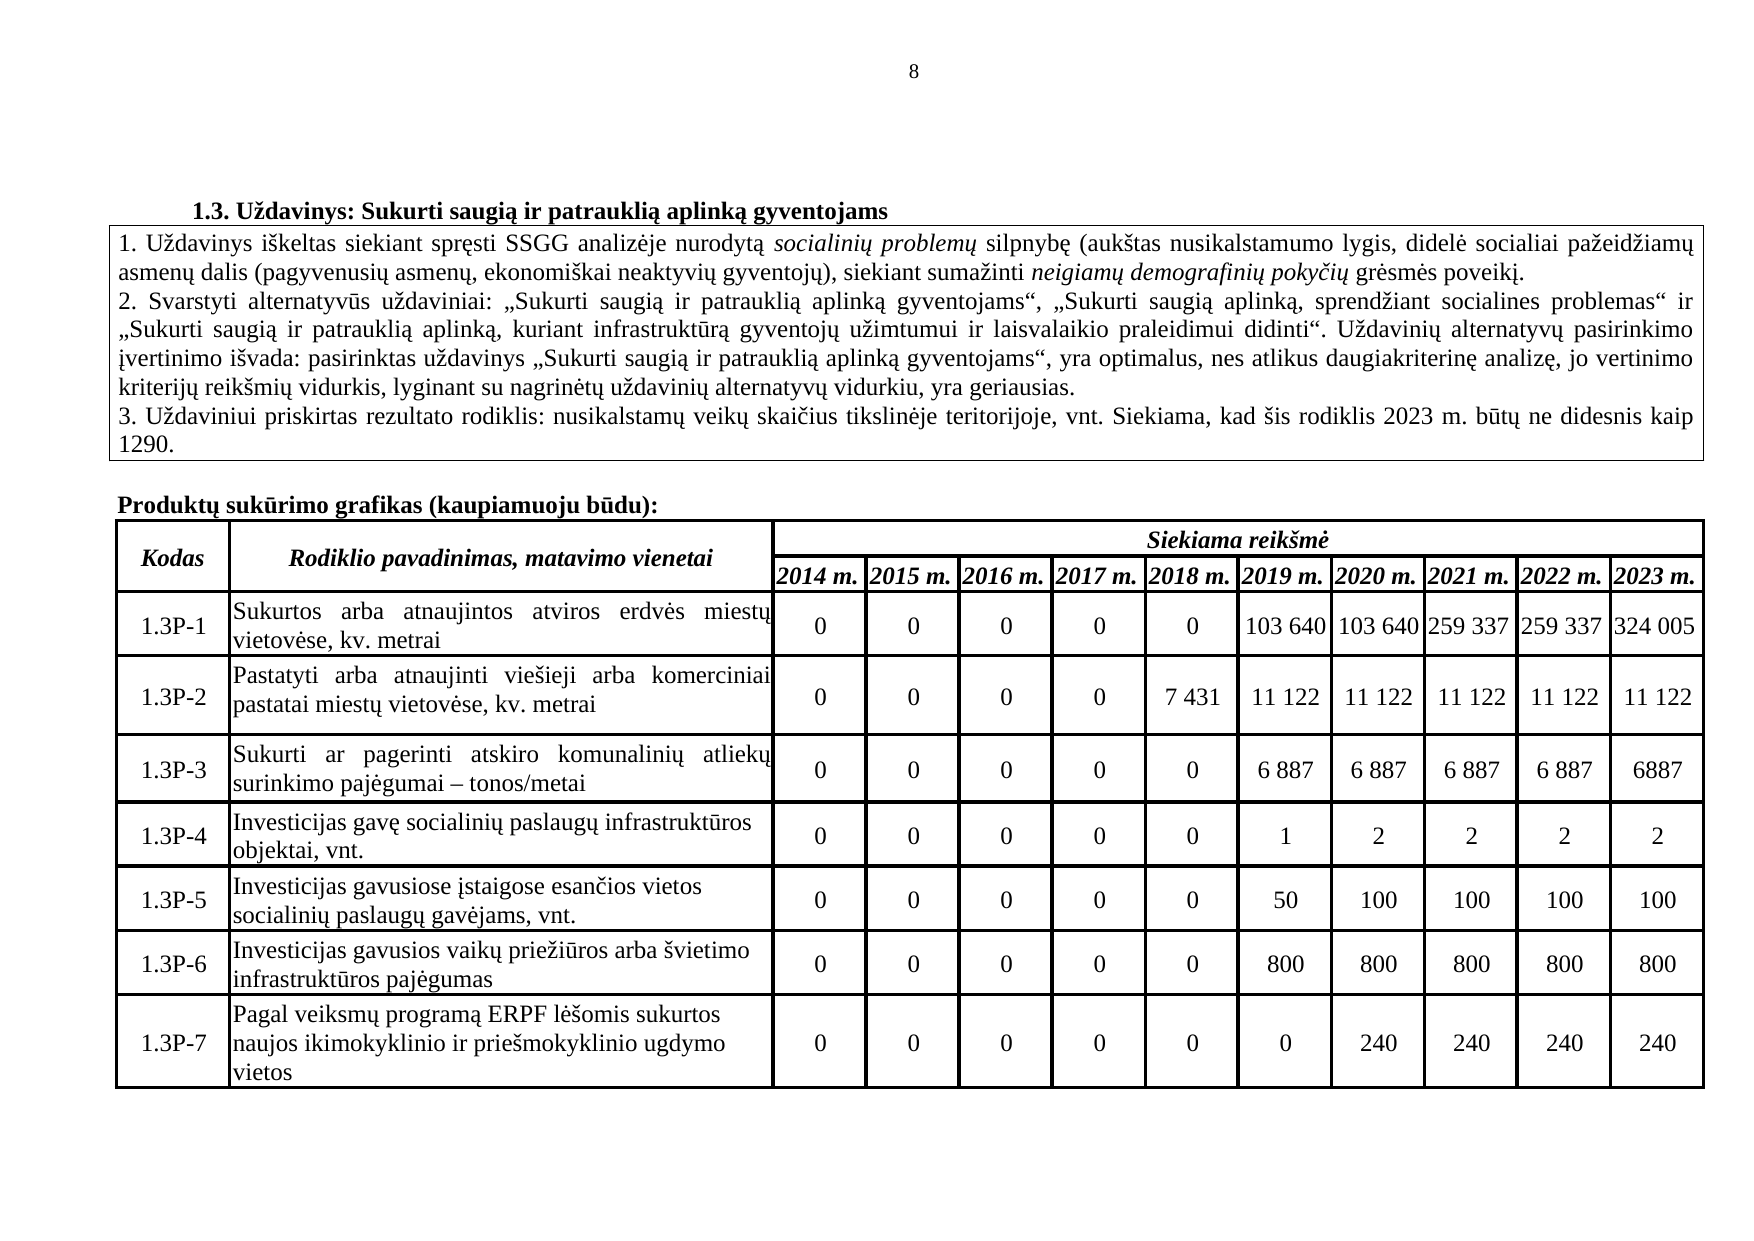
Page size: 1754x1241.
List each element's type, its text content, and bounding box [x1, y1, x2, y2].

table_cell 6 887 [1333, 736, 1423, 800]
table_cell 0 [1147, 932, 1236, 993]
table_cell 0 [775, 736, 864, 800]
table_cell 0 [1054, 932, 1144, 993]
table_cell 11 122 [1519, 657, 1609, 732]
table_cell 6887 [1612, 736, 1702, 800]
table_cell 0 [775, 932, 864, 993]
table_cell Investicijas gavusios vaikų priežiūros arba švietimo infrastruktūros pajėgumas [231, 932, 771, 993]
table_cell 2014 m. [775, 558, 864, 590]
table_cell 2019 m. [1240, 558, 1330, 590]
table_cell 2 [1519, 804, 1609, 864]
table_cell 2020 m. [1333, 558, 1423, 590]
table_cell 0 [775, 593, 864, 654]
table_cell 0 [868, 736, 957, 800]
table_cell 240 [1426, 996, 1515, 1086]
table_cell 800 [1426, 932, 1515, 993]
table_cell 1.3P-4 [118, 804, 228, 864]
table_cell Investicijas gavusiose įstaigose esančios vietos socialinių paslaugų gavėjams, vnt. [231, 868, 771, 928]
table_cell 240 [1612, 996, 1702, 1086]
table_cell 6 887 [1426, 736, 1515, 800]
table_cell Sukurtos arba atnaujintos atviros erdvės miestų vietovėse, kv. metrai [231, 593, 771, 654]
table_cell 11 122 [1333, 657, 1423, 732]
table_cell 0 [961, 593, 1050, 654]
table_cell 6 887 [1519, 736, 1609, 800]
table_header Kodas [118, 522, 228, 590]
table_cell 0 [1147, 804, 1236, 864]
table_cell Sukurti ar pagerinti atskiro komunalinių atliekų surinkimo pajėgumai – tonos/metai [231, 736, 771, 800]
text 3. Uždaviniui priskirtas rezultato rodiklis: nusikalstamų veikų skaičius tikslinėje teritorijoje, vnt. Siekiama, kad šis rodiklis 2023 m. būtų ne didesnis kaip 1290. [110, 398, 1703, 460]
table_cell 0 [868, 868, 957, 928]
table_cell 6 887 [1240, 736, 1330, 800]
table_cell 2 [1426, 804, 1515, 864]
table_cell 800 [1333, 932, 1423, 993]
table_cell Pastatyti arba atnaujinti viešieji arba komerciniai pastatai miestų vietovėse, kv. metrai [231, 657, 771, 732]
table_cell 324 005 [1612, 593, 1702, 654]
table_cell 0 [961, 804, 1050, 864]
table_cell 100 [1612, 868, 1702, 928]
table_cell 800 [1519, 932, 1609, 993]
table_cell 2016 m. [961, 558, 1050, 590]
table_cell 0 [775, 804, 864, 864]
table_cell 1.3P-5 [118, 868, 228, 928]
table_cell 11 122 [1426, 657, 1515, 732]
table_cell 2 [1333, 804, 1423, 864]
table_cell 11 122 [1612, 657, 1702, 732]
table_cell 0 [961, 736, 1050, 800]
table_cell 100 [1519, 868, 1609, 928]
table_cell 1.3P-2 [118, 657, 228, 732]
table_cell 0 [868, 593, 957, 654]
text 2. Svarstyti alternatyvūs uždaviniai: „Sukurti saugią ir patrauklią aplinką gyventojams“, „Sukurti saugią aplinką, sprendžiant socialines problemas“ ir „Sukurti saugią ir patrauklią aplinką, kuriant infrastruktūrą gyventojų užimtumui ir laisvalaikio praleidimui didinti“. Uždavinių alternatyvų pasirinkimo įvertinimo išvada: pasirinktas uždavinys „Sukurti saugią ir patrauklią aplinką gyventojams“, yra optimalus, nes atlikus daugiakriterinę analizę, jo vertinimo kriterijų reikšmių vidurkis, lyginant su nagrinėtų uždavinių alternatyvų vidurkiu, yra geriausias. [118, 286, 1695, 398]
table_cell 100 [1333, 868, 1423, 928]
table_cell 0 [1054, 804, 1144, 864]
table_cell 0 [775, 996, 864, 1086]
table_cell 1.3P-6 [118, 932, 228, 993]
table_cell 0 [1147, 996, 1236, 1086]
text Produktų sukūrimo grafikas (kaupiamuoju būdu): [117, 490, 1695, 519]
table_cell 2022 m. [1519, 558, 1609, 590]
text 1. Uždavinys iškeltas siekiant spręsti SSGG analizėje nurodytą socialinių problemų silpnybę (aukštas nusikalstamumo lygis, didelė socialiai pažeidžiamų asmenų dalis (pagyvenusių asmenų, ekonomiškai neaktyvių gyventojų), siekiant sumažinti neigiamų demografinių pokyčių grėsmės poveikį. [110, 226, 1703, 286]
table_cell 1.3P-1 [118, 593, 228, 654]
table_cell 0 [775, 868, 864, 928]
table_cell 0 [961, 657, 1050, 732]
table_cell 0 [868, 657, 957, 732]
table_cell 0 [1240, 996, 1330, 1086]
table_cell 0 [1147, 736, 1236, 800]
table_header Siekiama reikšmė [775, 522, 1702, 554]
table_cell 11 122 [1240, 657, 1330, 732]
table_cell 2021 m. [1426, 558, 1515, 590]
table_cell 0 [1054, 868, 1144, 928]
table_cell 0 [1147, 593, 1236, 654]
table_cell 259 337 [1426, 593, 1515, 654]
table_cell 7 431 [1147, 657, 1236, 732]
table_cell 50 [1240, 868, 1330, 928]
table_cell 0 [1054, 736, 1144, 800]
table_cell 259 337 [1519, 593, 1609, 654]
table_cell 240 [1519, 996, 1609, 1086]
table_cell 240 [1333, 996, 1423, 1086]
table_cell 103 640 [1240, 593, 1330, 654]
table_cell 1 [1240, 804, 1330, 864]
table_cell 0 [961, 996, 1050, 1086]
table_cell 0 [1054, 593, 1144, 654]
table_cell 0 [868, 932, 957, 993]
table_cell Pagal veiksmų programą ERPF lėšomis sukurtos naujos ikimokyklinio ir priešmokyklinio ugdymo vietos [231, 996, 771, 1086]
table_cell 2017 m. [1054, 558, 1144, 590]
table_cell 100 [1426, 868, 1515, 928]
table_cell 2 [1612, 804, 1702, 864]
table_cell 800 [1240, 932, 1330, 993]
table_cell 0 [961, 932, 1050, 993]
table_cell 1.3P-7 [118, 996, 228, 1086]
table_header Rodiklio pavadinimas, matavimo vienetai [231, 522, 771, 590]
table_cell 103 640 [1333, 593, 1423, 654]
table_cell 800 [1612, 932, 1702, 993]
subtitle 1.3. Uždavinys: Sukurti saugią ir patrauklią aplinką gyventojams [118, 196, 1695, 225]
table_cell 0 [961, 868, 1050, 928]
table_cell 2018 m. [1147, 558, 1236, 590]
table_cell 0 [775, 657, 864, 732]
table_cell 1.3P-3 [118, 736, 228, 800]
table_cell 2023 m. [1612, 558, 1702, 590]
table_cell 0 [1147, 868, 1236, 928]
table_cell 0 [1054, 996, 1144, 1086]
table_cell 0 [1054, 657, 1144, 732]
table_cell 0 [868, 996, 957, 1086]
table_cell Investicijas gavę socialinių paslaugų infrastruktūros objektai, vnt. [231, 804, 771, 864]
table_cell 0 [868, 804, 957, 864]
table_cell 2015 m. [868, 558, 957, 590]
